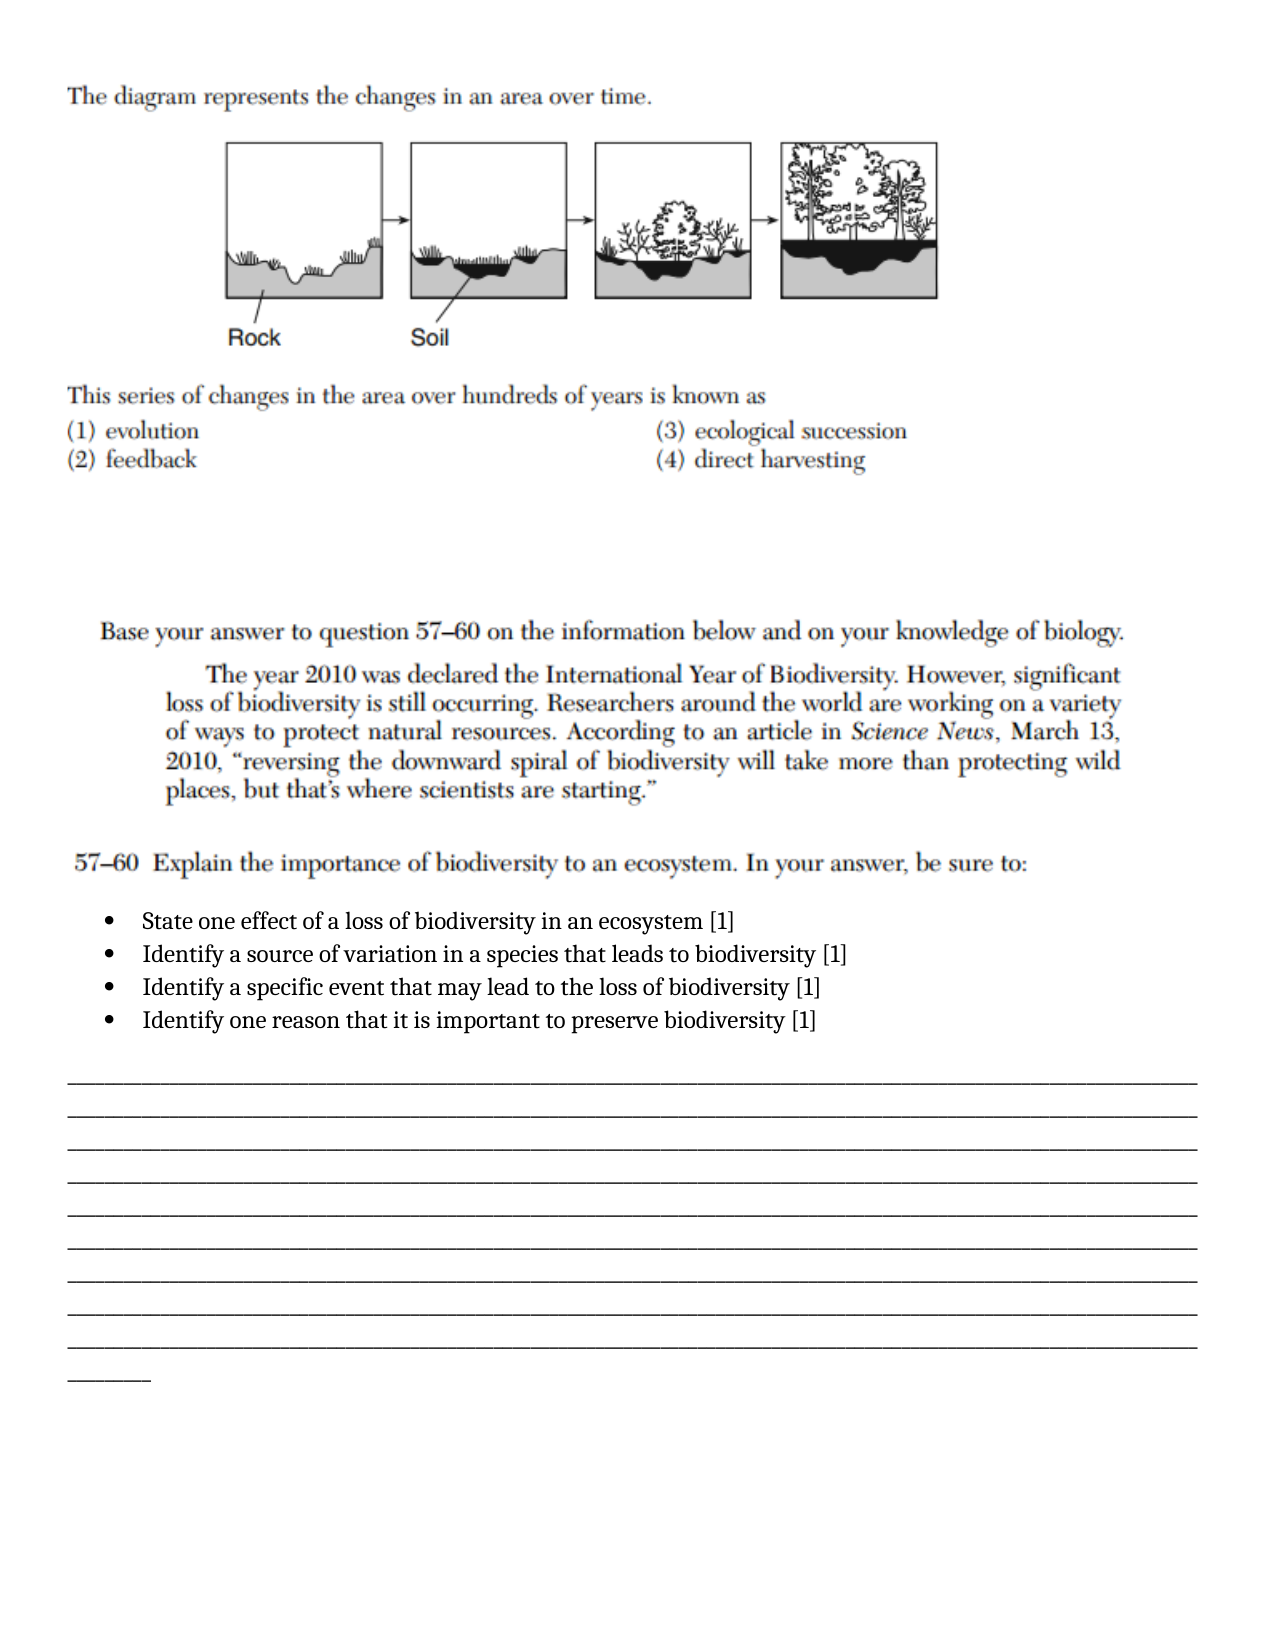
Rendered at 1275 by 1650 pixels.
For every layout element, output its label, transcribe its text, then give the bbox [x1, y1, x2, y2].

list Identify a specific event that may lead to the loss of biodiversity [1] [105, 973, 1207, 1001]
picture [67, 67, 955, 481]
text ___________________________________________________________________________________________________________________________________________________________________________________________________________________________________________________________________________________________________________________________________________________________________________________________________________________________________________________________________________________________________________________________________________________________________________________________________________________________________________________________________________________________________________________________________________________________________________________________________________________________________________________________________________________________________________________________________________________________________________________________________________________________________________________________________________________________________________________________________________________ [67, 1059, 1207, 1386]
list State one effect of a loss of biodiversity in an ecosystem [1] [105, 907, 1207, 935]
list Identify a source of variation in a species that leads to biodiversity [1] [105, 940, 1207, 968]
list Identify one reason that it is important to preserve biodiversity [1] [105, 1006, 1207, 1034]
picture [67, 612, 1257, 882]
